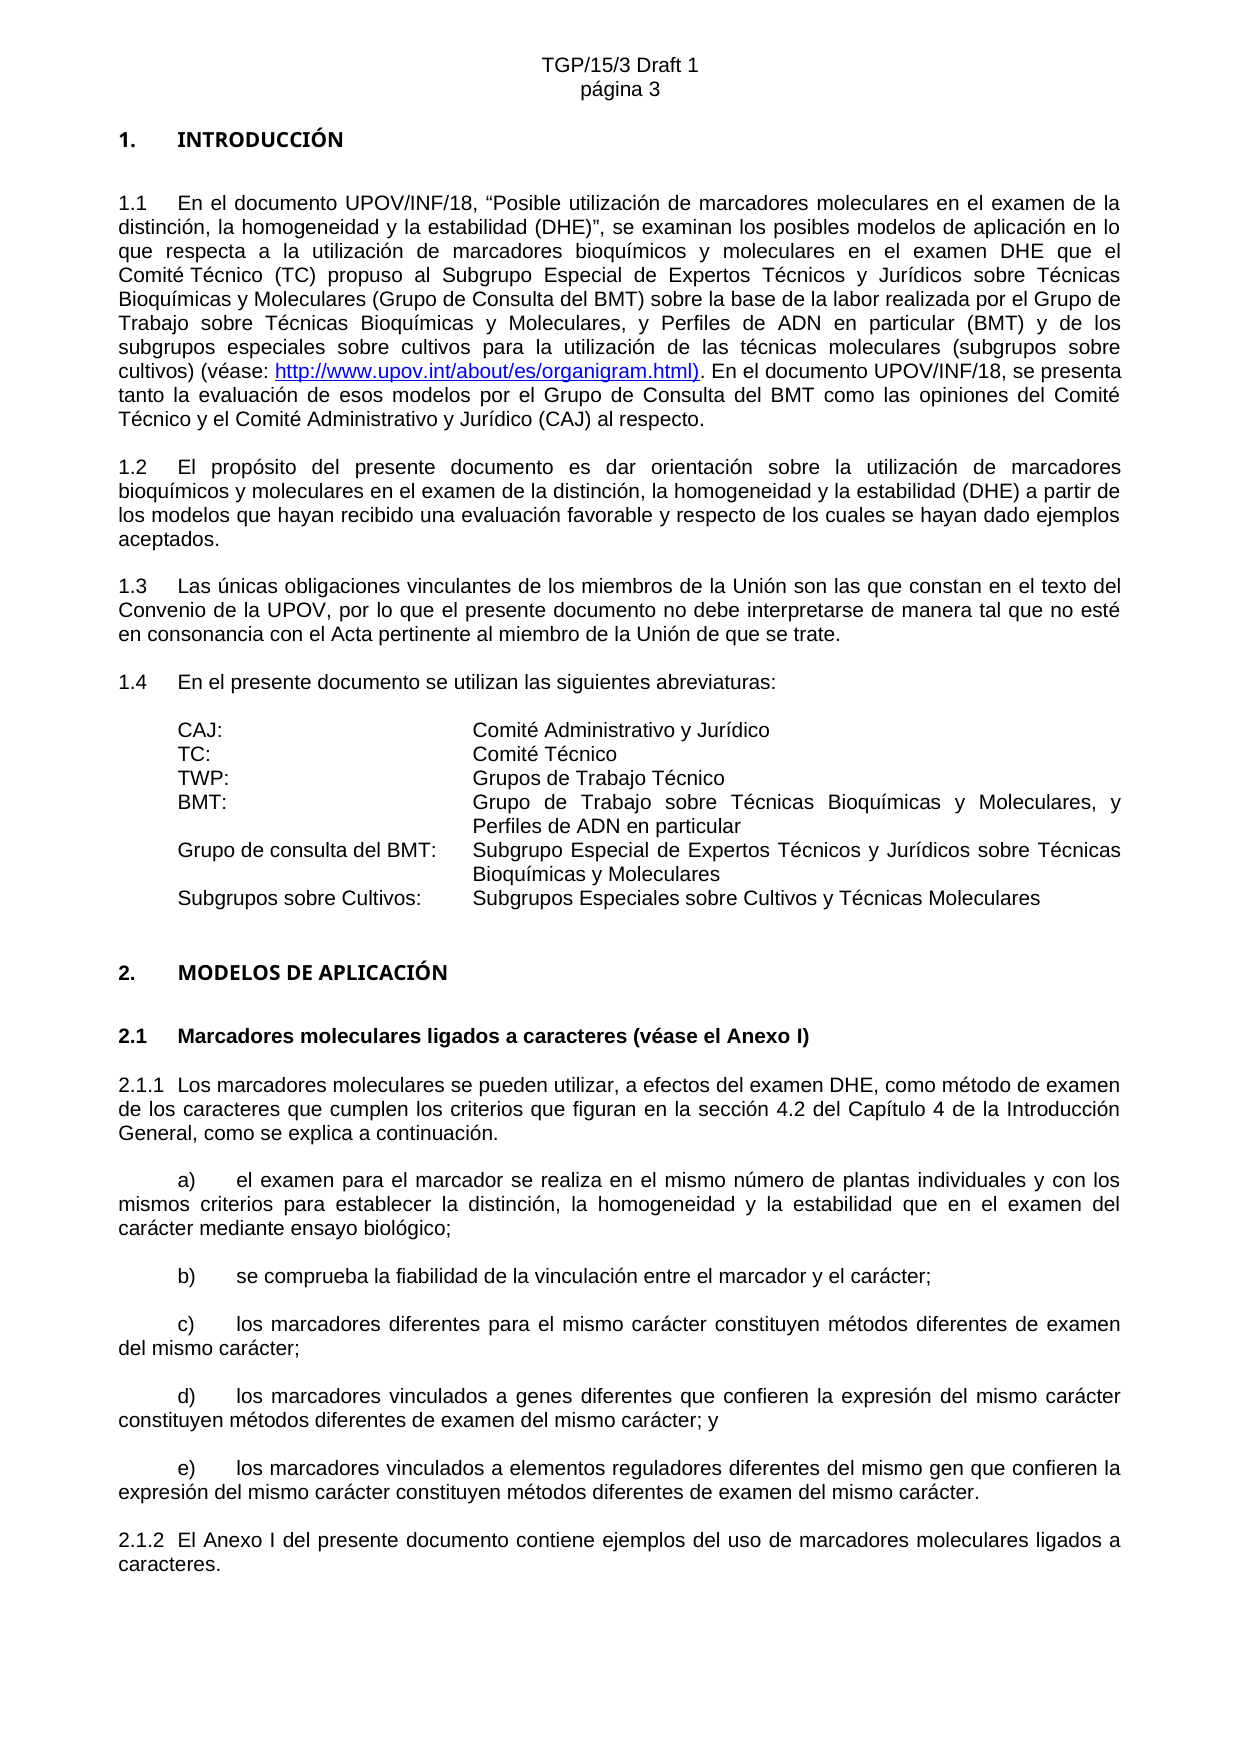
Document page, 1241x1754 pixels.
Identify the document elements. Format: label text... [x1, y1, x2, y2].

text c) los marcadores diferentes para el mismo carácter constituyen métodos diferentes de examen del mismo carácter; [118, 1312, 1122, 1360]
text 2.1.1 Los marcadores moleculares se pueden utilizar, a efectos del examen DHE, como método de examen de los caracteres que cumplen los criterios que figuran en la sección 4.2 del Capítulo 4 de la Introducción General, como se explica a continuación. [118, 1072, 1122, 1144]
subtitle 1. INTRODUCCIÓN [118, 125, 1122, 153]
text a) el examen para el marcador se realiza en el mismo número de plantas individuales y con los mismos criterios para establecer la distinción, la homogeneidad y la estabilidad que en el examen del carácter mediante ensayo biológico; [118, 1168, 1122, 1240]
text 1.3 Las únicas obligaciones vinculantes de los miembros de la Unión son las que constan en el texto del Convenio de la UPOV, por lo que el presente documento no debe interpretarse de manera tal que no esté en consonancia con el Acta pertinente al miembro de la Unión de que se trate. [118, 574, 1122, 646]
text 1.2 El propósito del presente documento es dar orientación sobre la utilización de marcadores bioquímicos y moleculares en el examen de la distinción, la homogeneidad y la estabilidad (DHE) a partir de los modelos que hayan recibido una evaluación favorable y respecto de los cuales se hayan dado ejemplos aceptados. [118, 454, 1122, 550]
text d) los marcadores vinculados a genes diferentes que confieren la expresión del mismo carácter constituyen métodos diferentes de examen del mismo carácter; y [118, 1384, 1122, 1432]
text 2.1.2 El Anexo I del presente documento contiene ejemplos del uso de marcadores moleculares ligados a caracteres. [118, 1528, 1122, 1576]
text Grupo de consulta del BMT: Subgrupo Especial de Expertos Técnicos y Jurídicos sobre Técnicas Bioquímicas y Moleculares [177, 838, 1122, 886]
text BMT: Grupo de Trabajo sobre Técnicas Bioquímicas y Moleculares, y Perfiles de ADN en particular [177, 790, 1122, 838]
subtitle 2. MODELOS DE APLICACIÓN [118, 958, 1122, 986]
text 1.4 En el presente documento se utilizan las siguientes abreviaturas: [118, 670, 1122, 694]
text CAJ: Comité Administrativo y Jurídico [177, 718, 1122, 742]
text Subgrupos sobre Cultivos: Subgrupos Especiales sobre Cultivos y Técnicas Moleculares [177, 886, 1122, 910]
text TWP: Grupos de Trabajo Técnico [177, 766, 1122, 790]
text b) se comprueba la fiabilidad de la vinculación entre el marcador y el carácter; [118, 1264, 1122, 1288]
subtitle 2.1 Marcadores moleculares ligados a caracteres (véase el Anexo I) [118, 1023, 1122, 1047]
text 1.1 En el documento UPOV/INF/18, “Posible utilización de marcadores moleculares en el examen de la distinción, la homogeneidad y la estabilidad (DHE)”, se examinan los posibles modelos de aplicación en lo que respecta a la utilización de marcadores bioquímicos y moleculares en el examen DHE que el Comité Técnico (TC) propuso al Subgrupo Especial de Expertos Técnicos y Jurídicos sobre Técnicas Bioquímicas y Moleculares (Grupo de Consulta del BMT) sobre la base de la labor realizada por el Grupo de Trabajo sobre Técnicas Bioquímicas y Moleculares, y Perfiles de ADN en particular (BMT) y de los subgrupos especiales sobre cultivos para la utilización de las técnicas moleculares (subgrupos sobre cultivos) (véase: http://www.upov.int/about/es/organigram.html). En el documento UPOV/INF/18, se presenta tanto la evaluación de esos modelos por el Grupo de Consulta del BMT como las opiniones del Comité Técnico y el Comité Administrativo y Jurídico (CAJ) al respecto. [118, 191, 1122, 431]
text e) los marcadores vinculados a elementos reguladores diferentes del mismo gen que confieren la expresión del mismo carácter constituyen métodos diferentes de examen del mismo carácter. [118, 1456, 1122, 1504]
text TC: Comité Técnico [177, 742, 1122, 766]
